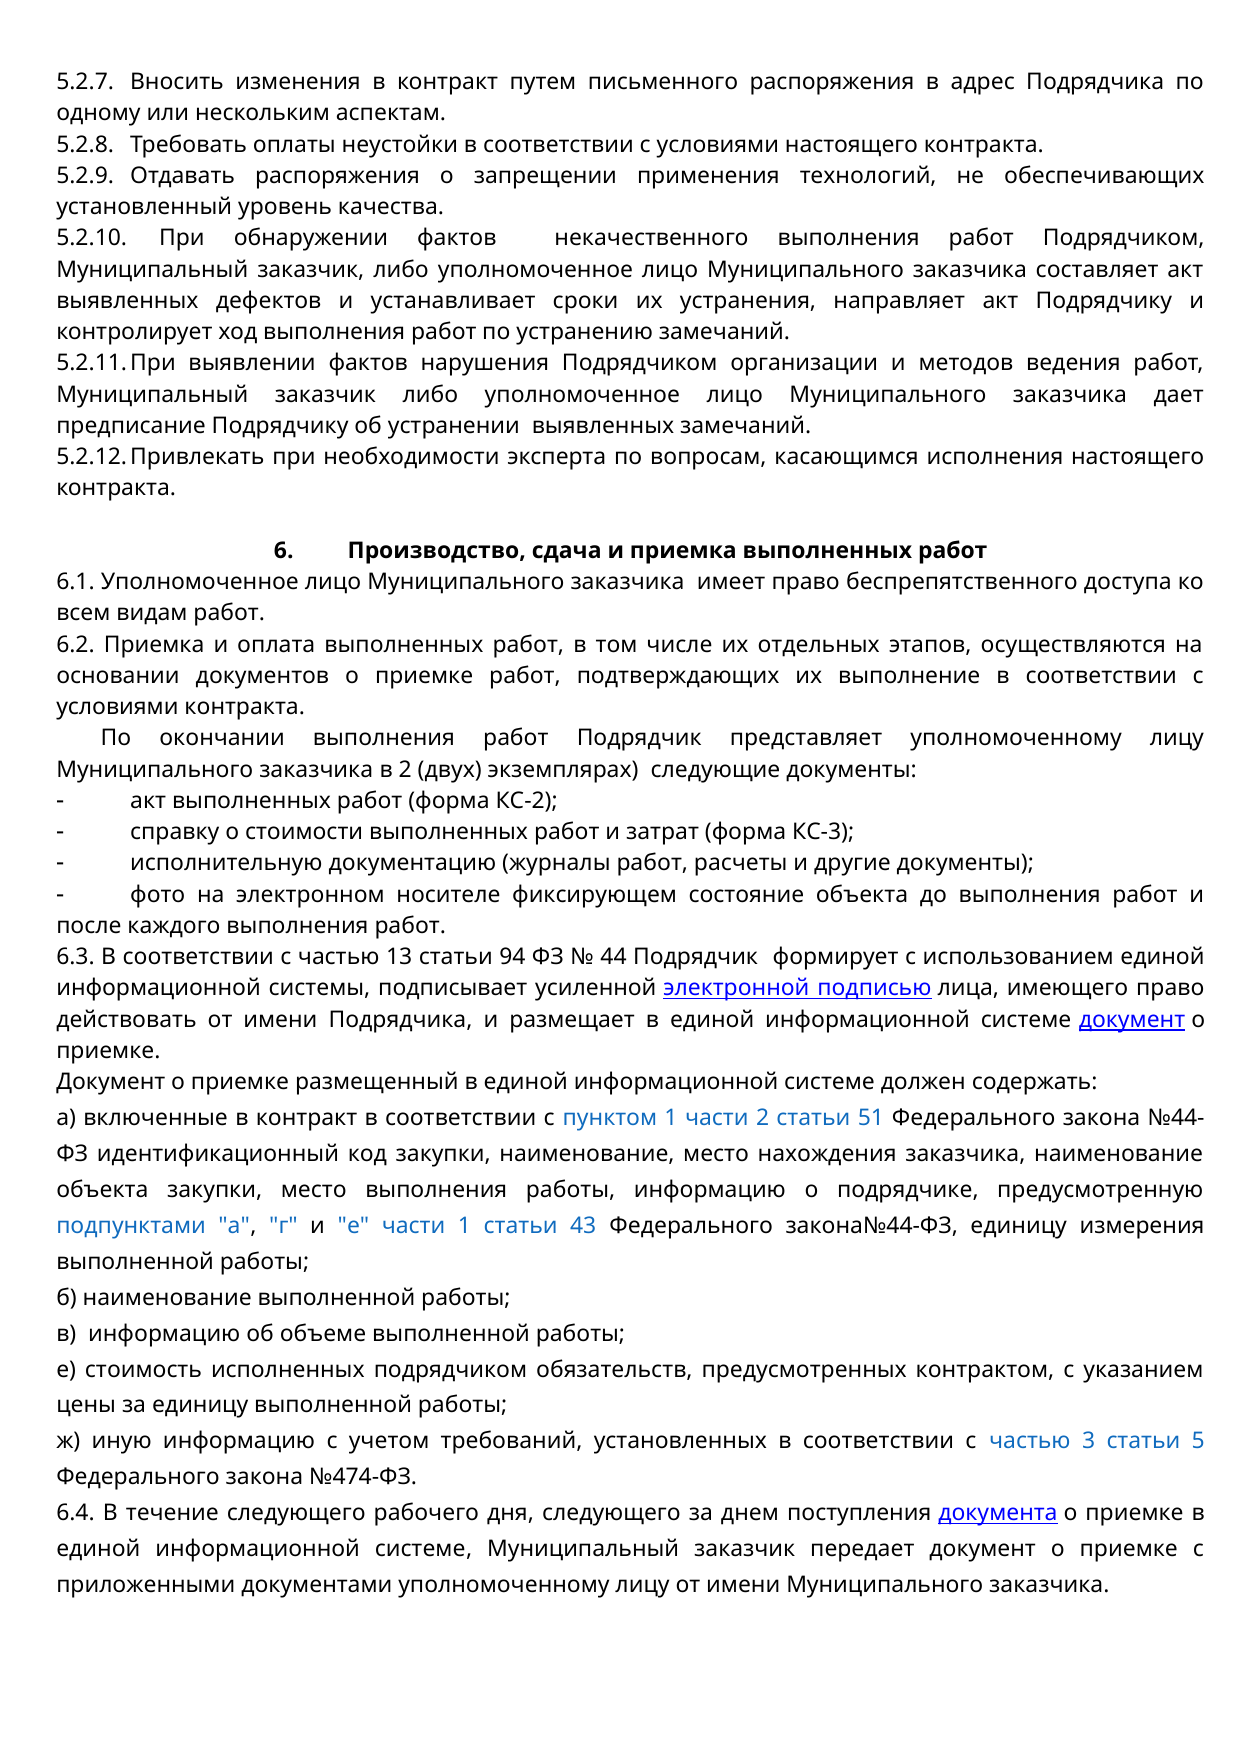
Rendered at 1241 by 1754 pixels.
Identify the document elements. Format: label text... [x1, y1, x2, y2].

list фото на электронном носителе фиксирующем состояние объекта до выполнения работ и после каждого выполнения работ. [56, 877, 1205, 940]
text в) информацию об объеме выполненной работы; [56, 1317, 1205, 1348]
list Вносить изменения в контракт путем письменного распоряжения в адрес Подрядчика по одному или нескольким аспектам. [56, 65, 1205, 127]
text Документ о приемке размещенный в единой информационной системе должен содержать: [56, 1065, 1205, 1096]
list Привлекать при необходимости эксперта по вопросам, касающимся исполнения настоящего контракта. [56, 440, 1205, 502]
text ж) иную информацию с учетом требований, установленных в соответствии с частью 3 статьи 5 Федерального закона №474-ФЗ. [56, 1424, 1205, 1492]
text По окончании выполнения работ Подрядчик представляет уполномоченному лицу Муниципального заказчика в 2 (двух) экземплярах) следующие документы: [56, 721, 1205, 784]
text 6.2. Приемка и оплата выполненных работ, в том числе их отдельных этапов, осуществляются на основании документов о приемке работ, подтверждающих их выполнение в соответствии с условиями контракта. [56, 627, 1205, 721]
list справку о стоимости выполненных работ и затрат (форма КС-3); [56, 815, 1205, 846]
list Отдавать распоряжения о запрещении применения технологий, не обеспечивающих установленный уровень качества. [56, 159, 1205, 221]
list Производство, сдача и приемка выполненных работ [56, 534, 1205, 565]
text б) наименование выполненной работы; [56, 1281, 1205, 1312]
list исполнительную документацию (журналы работ, расчеты и другие документы); [56, 846, 1205, 877]
text а) включенные в контракт в соответствии с пунктом 1 части 2 статьи 51 Федерального закона №44-ФЗ идентификационный код закупки, наименование, место нахождения заказчика, наименование объекта закупки, место выполнения работы, информацию о подрядчике, предусмотренную подпунктами "а", "г" и "е" части 1 статьи 43 Федерального закона№44-ФЗ, единицу измерения выполненной работы; [56, 1101, 1205, 1276]
text е) стоимость исполненных подрядчиком обязательств, предусмотренных контрактом, с указанием цены за единицу выполненной работы; [56, 1352, 1205, 1420]
list акт выполненных работ (форма КС-2); [56, 784, 1205, 815]
text 6.3. В соответствии с частью 13 статьи 94 ФЗ № 44 Подрядчик формирует с использованием единой информационной системы, подписывает усиленной электронной подписью лица, имеющего право действовать от имени Подрядчика, и размещает в единой информационной системе документ о приемке. [56, 995, 1205, 1065]
text 6.4. В течение следующего рабочего дня, следующего за днем поступления документа о приемке в единой информационной системе, Муниципальный заказчик передает документ о приемке с приложенными документами уполномоченному лицу от имени Муниципального заказчика. [56, 1496, 1205, 1599]
text 6.1. Уполномоченное лицо Муниципального заказчика имеет право беспрепятственного доступа ко всем видам работ. [56, 565, 1205, 627]
list При выявлении фактов нарушения Подрядчиком организации и методов ведения работ, Муниципальный заказчик либо уполномоченное лицо Муниципального заказчика дает предписание Подрядчику об устранении выявленных замечаний. [56, 346, 1205, 440]
list Требовать оплаты неустойки в соответствии с условиями настоящего контракта. [56, 127, 1205, 159]
list При обнаружении фактов некачественного выполнения работ Подрядчиком, Муниципальный заказчик, либо уполномоченное лицо Муниципального заказчика составляет акт выявленных дефектов и устанавливает сроки их устранения, направляет акт Подрядчику и контролирует ход выполнения работ по устранению замечаний. [56, 221, 1205, 346]
text 6.3. В соответствии с частью 13 статьи 94 ФЗ № 44 Подрядчик формирует с использованием единой информационной системы, подписывает усиленной электронной подписью лица, имеющего право действовать от имени Подрядчика, и размещает в единой информационной системе документ о приемке. [56, 940, 773, 971]
